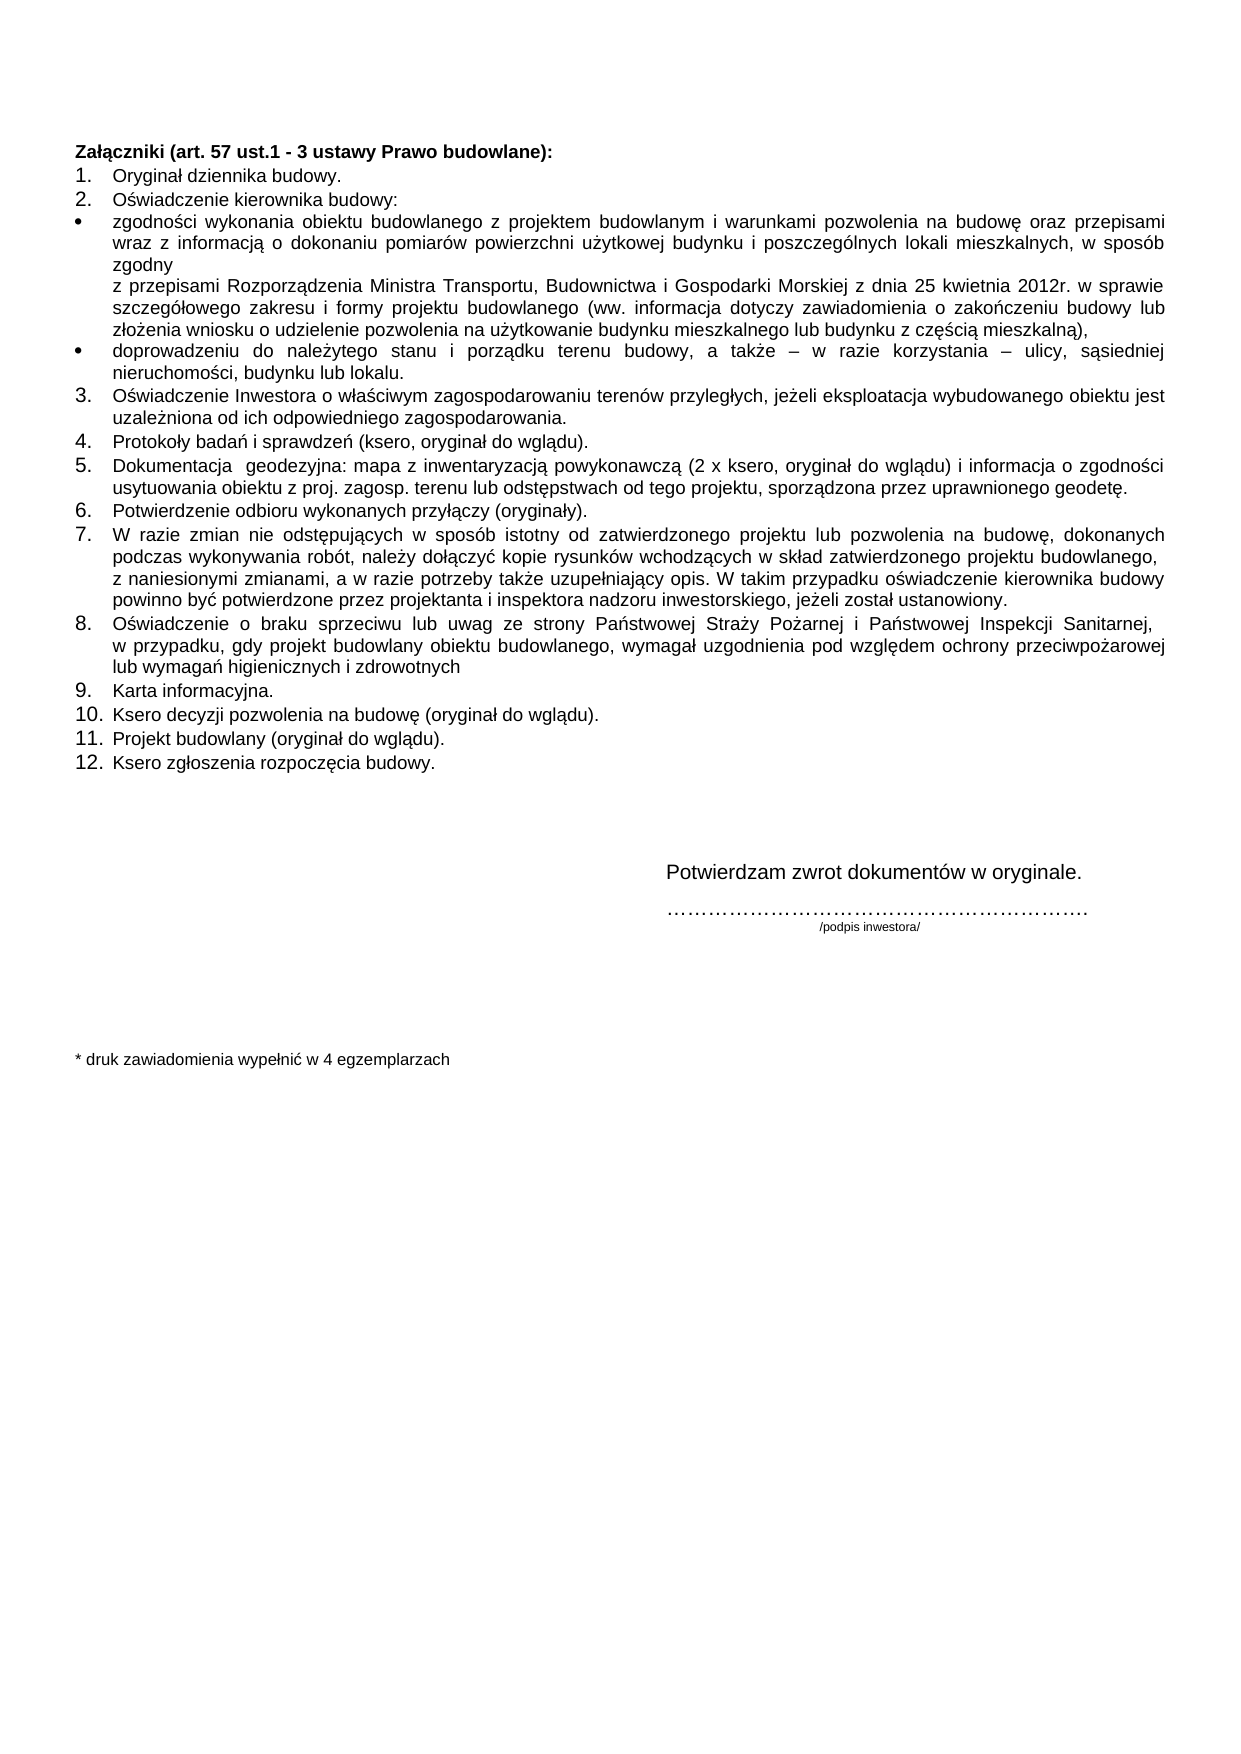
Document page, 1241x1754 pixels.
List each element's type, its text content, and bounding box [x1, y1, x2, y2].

text Załączniki (art. 57 ust.1 - 3 ustawy Prawo budowlane): [75, 141, 1165, 163]
list Ksero decyzji pozwolenia na budowę (oryginał do wglądu). [75, 702, 1165, 726]
list Oryginał dziennika budowy. [75, 163, 1165, 187]
list W razie zmian nie odstępujących w sposób istotny od zatwierdzonego projektu lub pozwolenia na budowę, dokonanych podczas wykonywania robót, należy dołączyć kopie rysunków wchodzących w skład zatwierdzonego projektu budowlanego, z naniesionymi zmianami, a w razie potrzeby także uzupełniający opis. W takim przypadku oświadczenie kierownika budowy powinno być potwierdzone przez projektanta i inspektora nadzoru inwestorskiego, jeżeli został ustanowiony. [75, 522, 1165, 611]
list Potwierdzenie odbioru wykonanych przyłączy (oryginały). [75, 498, 1165, 522]
list zgodności wykonania obiektu budowlanego z projektem budowlanym i warunkami pozwolenia na budowę oraz przepisami wraz z informacją o dokonaniu pomiarów powierzchni użytkowej budynku i poszczególnych lokali mieszkalnych, w sposób zgodny z przepisami Rozporządzenia Ministra Transportu, Budownictwa i Gospodarki Morskiej z dnia 25 kwietnia 2012r. w sprawie szczegółowego zakresu i formy projektu budowlanego (ww. informacja dotyczy zawiadomienia o zakończeniu budowy lub złożenia wniosku o udzielenie pozwolenia na użytkowanie budynku mieszkalnego lub budynku z częścią mieszkalną), [75, 211, 1165, 340]
text Potwierdzam zwrot dokumentów w oryginale. [592, 860, 1165, 884]
text ……………………………………………………. [592, 896, 1165, 920]
list Oświadczenie kierownika budowy: [75, 187, 1165, 211]
list Ksero zgłoszenia rozpoczęcia budowy. [75, 750, 1165, 774]
text /podpis inwestora/ [666, 920, 1165, 934]
list Protokoły badań i sprawdzeń (ksero, oryginał do wglądu). [75, 429, 1165, 453]
list Oświadczenie o braku sprzeciwu lub uwag ze strony Państwowej Straży Pożarnej i Państwowej Inspekcji Sanitarnej, w przypadku, gdy projekt budowlany obiektu budowlanego, wymagał uzgodnienia pod względem ochrony przeciwpożarowej lub wymagań higienicznych i zdrowotnych [75, 611, 1165, 678]
list Dokumentacja geodezyjna: mapa z inwentaryzacją powykonawczą (2 x ksero, oryginał do wglądu) i informacja o zgodności usytuowania obiektu z proj. zagosp. terenu lub odstępstwach od tego projektu, sporządzona przez uprawnionego geodetę. [75, 453, 1165, 498]
list Karta informacyjna. [75, 678, 1165, 702]
list Projekt budowlany (oryginał do wglądu). [75, 726, 1165, 750]
list doprowadzeniu do należytego stanu i porządku terenu budowy, a także – w razie korzystania – ulicy, sąsiedniej nieruchomości, budynku lub lokalu. [75, 340, 1165, 383]
text * druk zawiadomienia wypełnić w 4 egzemplarzach [75, 1049, 1165, 1068]
list Oświadczenie Inwestora o właściwym zagospodarowaniu terenów przyległych, jeżeli eksploatacja wybudowanego obiektu jest uzależniona od ich odpowiedniego zagospodarowania. [75, 383, 1165, 429]
